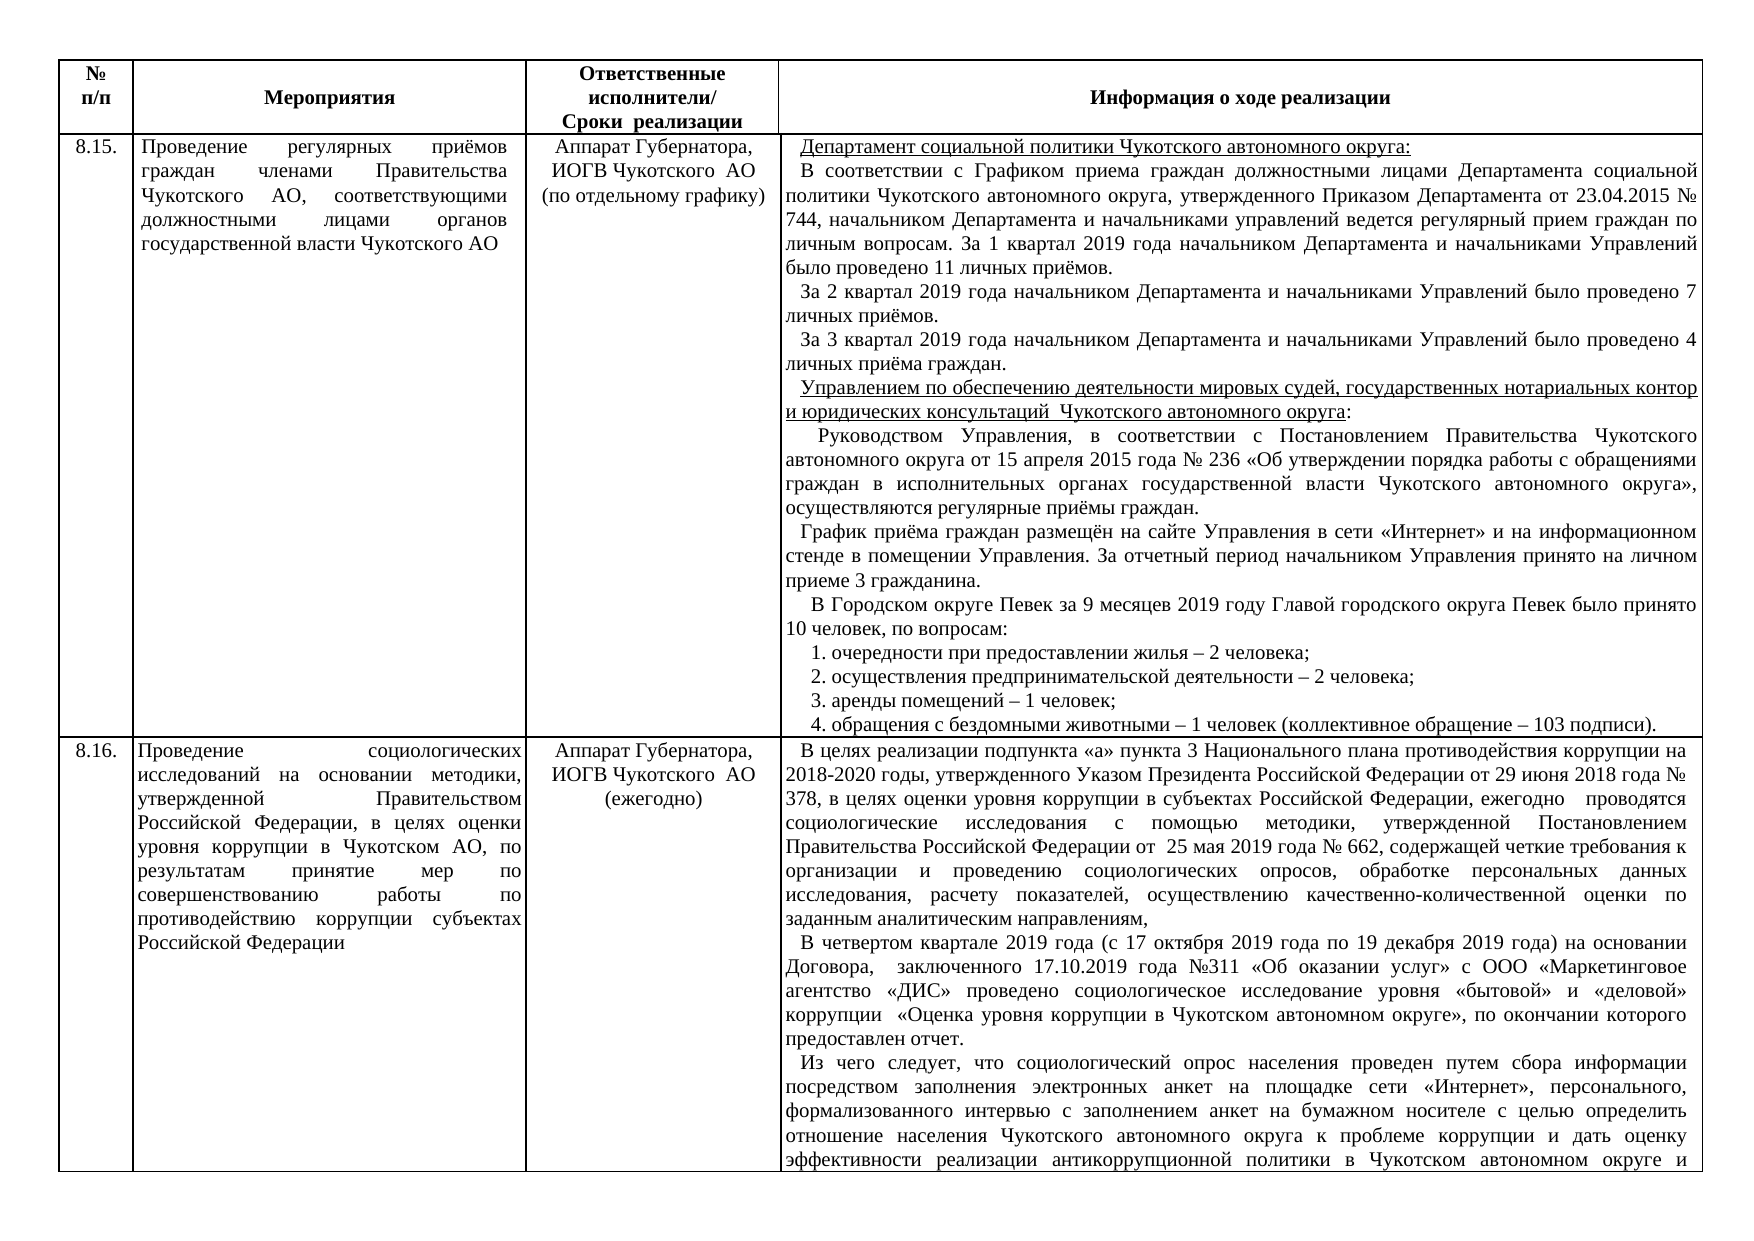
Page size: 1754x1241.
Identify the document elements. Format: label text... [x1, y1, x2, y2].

table_cell Проведение регулярных приёмов граждан членами Правительства Чукотского АО, соответствующими должностными лицами органов государственной власти Чукотского АО [134, 135, 525, 736]
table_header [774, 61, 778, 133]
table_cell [134, 738, 525, 1171]
table_cell Аппарат Губернатора, ИОГВ Чукотского АО (по отдельному графику) [527, 135, 780, 736]
table_header Информация о ходе реализации [779, 61, 1702, 133]
table_cell 8.16. [60, 738, 132, 1171]
table_header № п/п [60, 61, 132, 133]
table_header Мероприятия [134, 61, 525, 133]
table_cell Департамент социальной политики Чукотского автономного округа: В соответствии с Графиком приема граждан должностными лицами Департамента социальной политики Чукотского автономного округа, утвержденного Приказом Департамента от 23.04.2015 № 744, начальником Департамента и начальниками управлений ведется регулярный прием граждан по личным вопросам. За 1 квартал 2019 года начальником Департамента и начальниками Управлений было проведено 11 личных приёмов. За 2 квартал 2019 года начальником Департамента и начальниками Управлений было проведено 7 личных приёмов. За 3 квартал 2019 года начальником Департамента и начальниками Управлений было проведено 4 личных приёма граждан. Управлением по обеспечению деятельности мировых судей, государственных нотариальных контор и юридических консультаций Чукотского автономного округа: Руководством Управления, в соответствии с Постановлением Правительства Чукотского автономного округа от 15 апреля 2015 года № 236 «Об утверждении порядка работы с обращениями граждан в исполнительных органах государственной власти Чукотского автономного округа», осуществляются регулярные приёмы граждан. График приёма граждан размещён на сайте Управления в сети «Интернет» и на информационном стенде в помещении Управления. За отчетный период начальником Управления принято на личном приеме 3 гражданина. В Городском округе Певек за 9 месяцев 2019 году Главой городского округа Певек было принято 10 человек, по вопросам: 1. очередности при предоставлении жилья – 2 человека; 2. осуществления предпринимательской деятельности – 2 человека; 3. аренды помещений – 1 человек; 4. обращения с бездомными животными – 1 человек (коллективное обращение – 103 подписи). [782, 135, 1702, 736]
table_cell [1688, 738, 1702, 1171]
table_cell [527, 738, 780, 1171]
table_cell 8.15. [60, 135, 132, 736]
